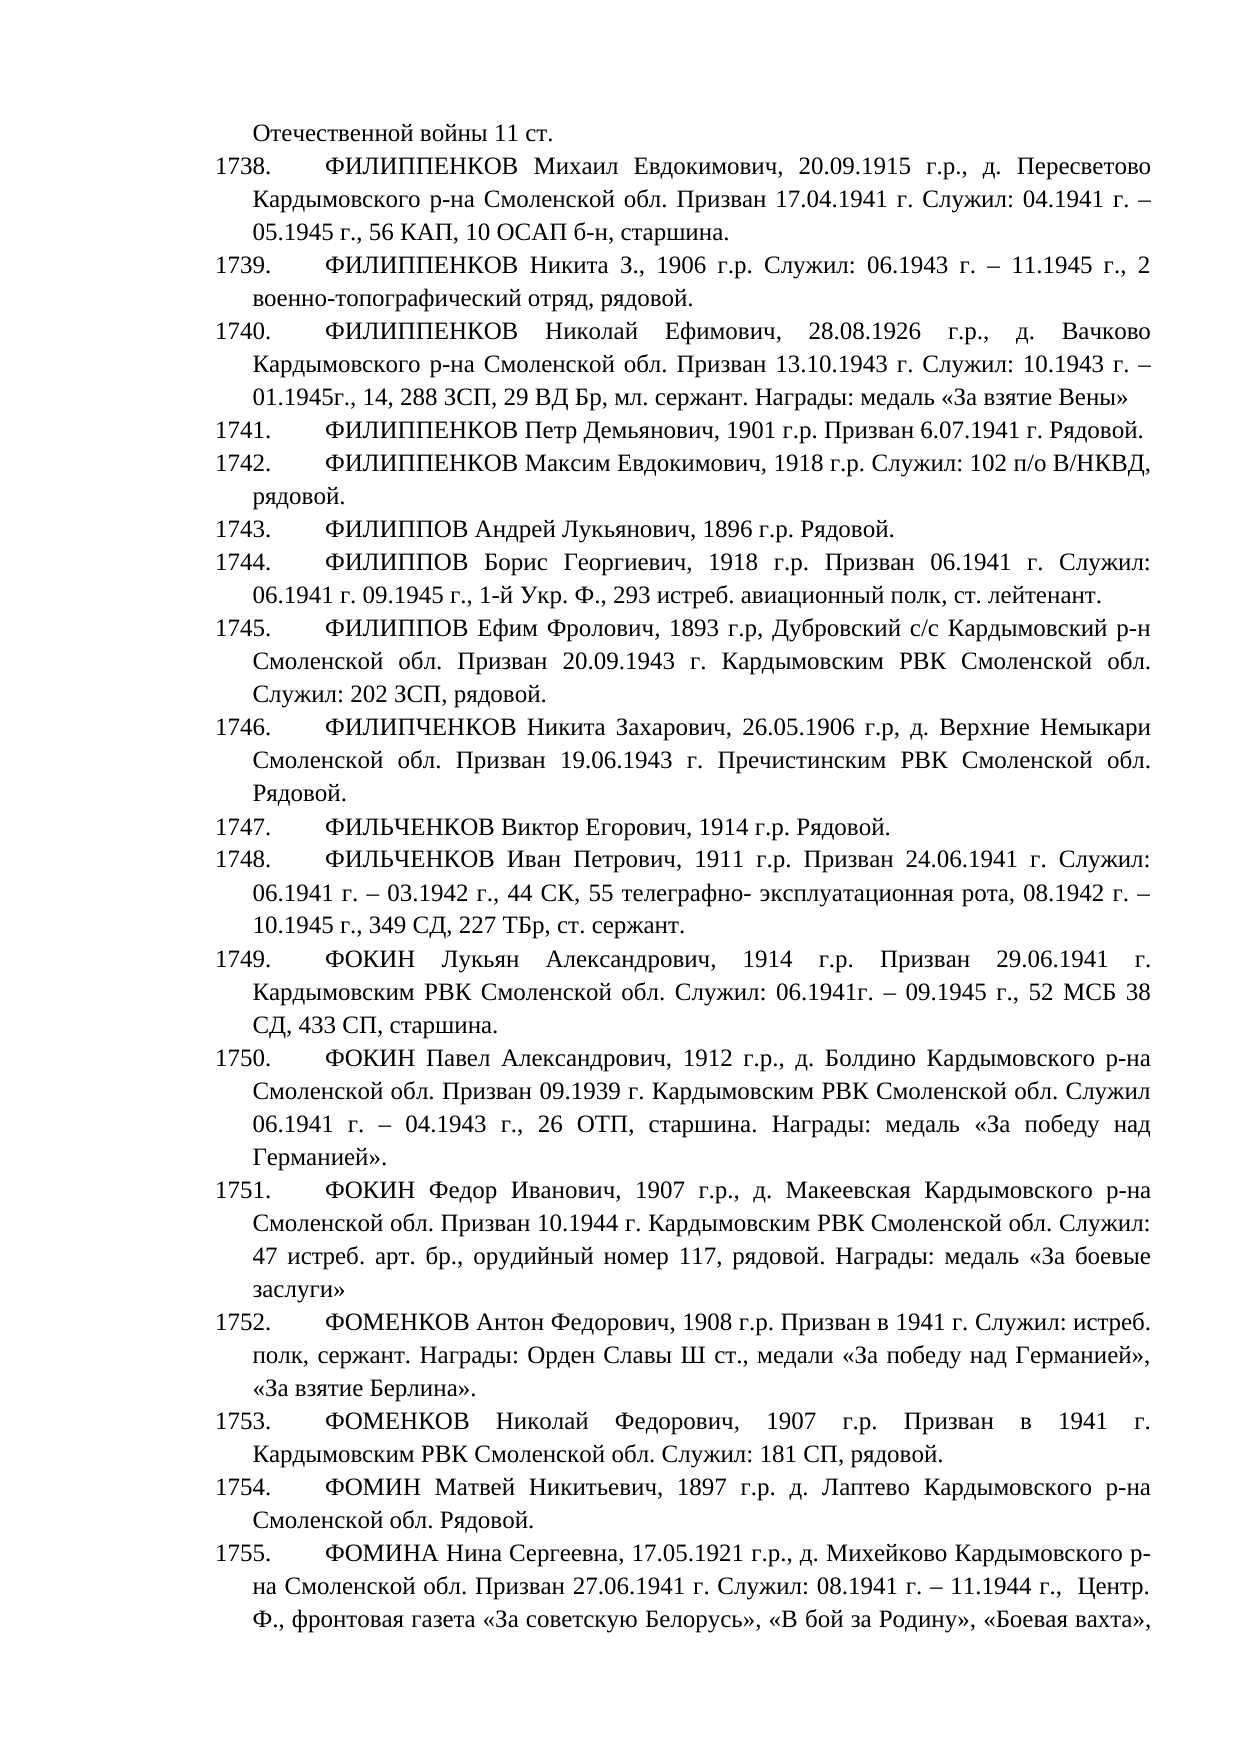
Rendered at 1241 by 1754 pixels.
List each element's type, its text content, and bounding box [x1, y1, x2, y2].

table_cell ФИЛИППЕНКОВ Никита З., 1906 г.р. Служил: 06.1943 г. – 11.1945 г., 2 военно-топографический отряд, рядовой. [166, 250, 1163, 316]
table_cell ФИЛИППЕНКОВ Николай Ефимович, 28.08.1926 г.р., д. Вачково Кардымовского р-на Смоленской обл. Призван 13.10.1943 г. Служил: 10.1943 г. – 01.1945г., 14, 288 ЗСП, 29 ВД Бр, мл. сержант. Награды: медаль «За взятие Вены» [166, 316, 1163, 415]
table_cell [166, 1538, 1163, 1633]
table_cell ФОКИН Павел Александрович, 1912 г.р., д. Болдино Кардымовского р-на Смоленской обл. Призван 09.1939 г. Кардымовским РВК Смоленской обл. Служил 06.1941 г. – 04.1943 г., 26 ОТП, старшина. Награды: медаль «За победу над Германией». [166, 1043, 1163, 1175]
table_cell ФОКИН Лукьян Александрович, 1914 г.р. Призван 29.06.1941 г. Кардымовским РВК Смоленской обл. Служил: 06.1941г. – 09.1945 г., 52 МСБ 38 СД, 433 СП, старшина. [166, 944, 1163, 1043]
table_cell ФИЛИППЕНКОВ Максим Евдокимович, 1918 г.р. Служил: 102 п/о В/НКВД, рядовой. [166, 448, 1163, 514]
table_cell ФИЛИППЕНКОВ Михаил Евдокимович, 20.09.1915 г.р., д. Пересветово Кардымовского р-на Смоленской обл. Призван 17.04.1941 г. Служил: 04.1941 г. – 05.1945 г., 56 КАП, 10 ОСАП б-н, старшина. [166, 151, 1163, 250]
table_cell ФИЛИППОВ Борис Георгиевич, 1918 г.р. Призван 06.1941 г. Служил: 06.1941 г. 09.1945 г., 1-й Укр. Ф., 293 истреб. авиационный полк, ст. лейтенант. [166, 548, 1163, 613]
table_cell ФИЛИППОВ Андрей Лукьянович, 1896 г.р. Рядовой. [166, 514, 1163, 547]
table_cell ФИЛИПЧЕНКОВ Никита Захарович, 26.05.1906 г.р, д. Верхние Немыкари Смоленской обл. Призван 19.06.1943 г. Пречистинским РВК Смоленской обл. Рядовой. [166, 713, 1163, 812]
table_cell ФИЛИППЕНКОВ Петр Демьянович, 1901 г.р. Призван 6.07.1941 г. Рядовой. [166, 415, 1163, 448]
table_cell ФИЛИППОВ Ефим Фролович, 1893 г.р, Дубровский с/с Кардымовский р-н Смоленской обл. Призван 20.09.1943 г. Кардымовским РВК Смоленской обл. Служил: 202 ЗСП, рядовой. [166, 614, 1163, 712]
table_cell ФИЛЬЧЕНКОВ Виктор Егорович, 1914 г.р. Рядовой. [166, 812, 1163, 844]
table_cell ФОМИН Матвей Никитьевич, 1897 г.р. д. Лаптево Кардымовского р-на Смоленской обл. Рядовой. [166, 1472, 1163, 1538]
table_cell ФИЛЬЧЕНКОВ Иван Петрович, 1911 г.р. Призван 24.06.1941 г. Служил: 06.1941 г. – 03.1942 г., 44 СК, 55 телеграфно- эксплуатационная рота, 08.1942 г. – 10.1945 г., 349 СД, 227 ТБр, ст. сержант. [166, 845, 1163, 944]
table_cell ФОКИН Федор Иванович, 1907 г.р., д. Макеевская Кардымовского р-на Смоленской обл. Призван 10.1944 г. Кардымовским РВК Смоленской обл. Служил: 47 истреб. арт. бр., орудийный номер 117, рядовой. Награды: медаль «За боевые заслуги» [166, 1175, 1163, 1307]
table_cell ФОМЕНКОВ Антон Федорович, 1908 г.р. Призван в 1941 г. Служил: истреб. полк, сержант. Награды: Орден Славы Ш ст., медали «За победу над Германией», «За взятие Берлина». [166, 1307, 1163, 1406]
table_cell ФОМЕНКОВ Николай Федорович, 1907 г.р. Призван в 1941 г. Кардымовским РВК Смоленской обл. Служил: 181 СП, рядовой. [166, 1406, 1163, 1472]
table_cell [166, 118, 1163, 151]
